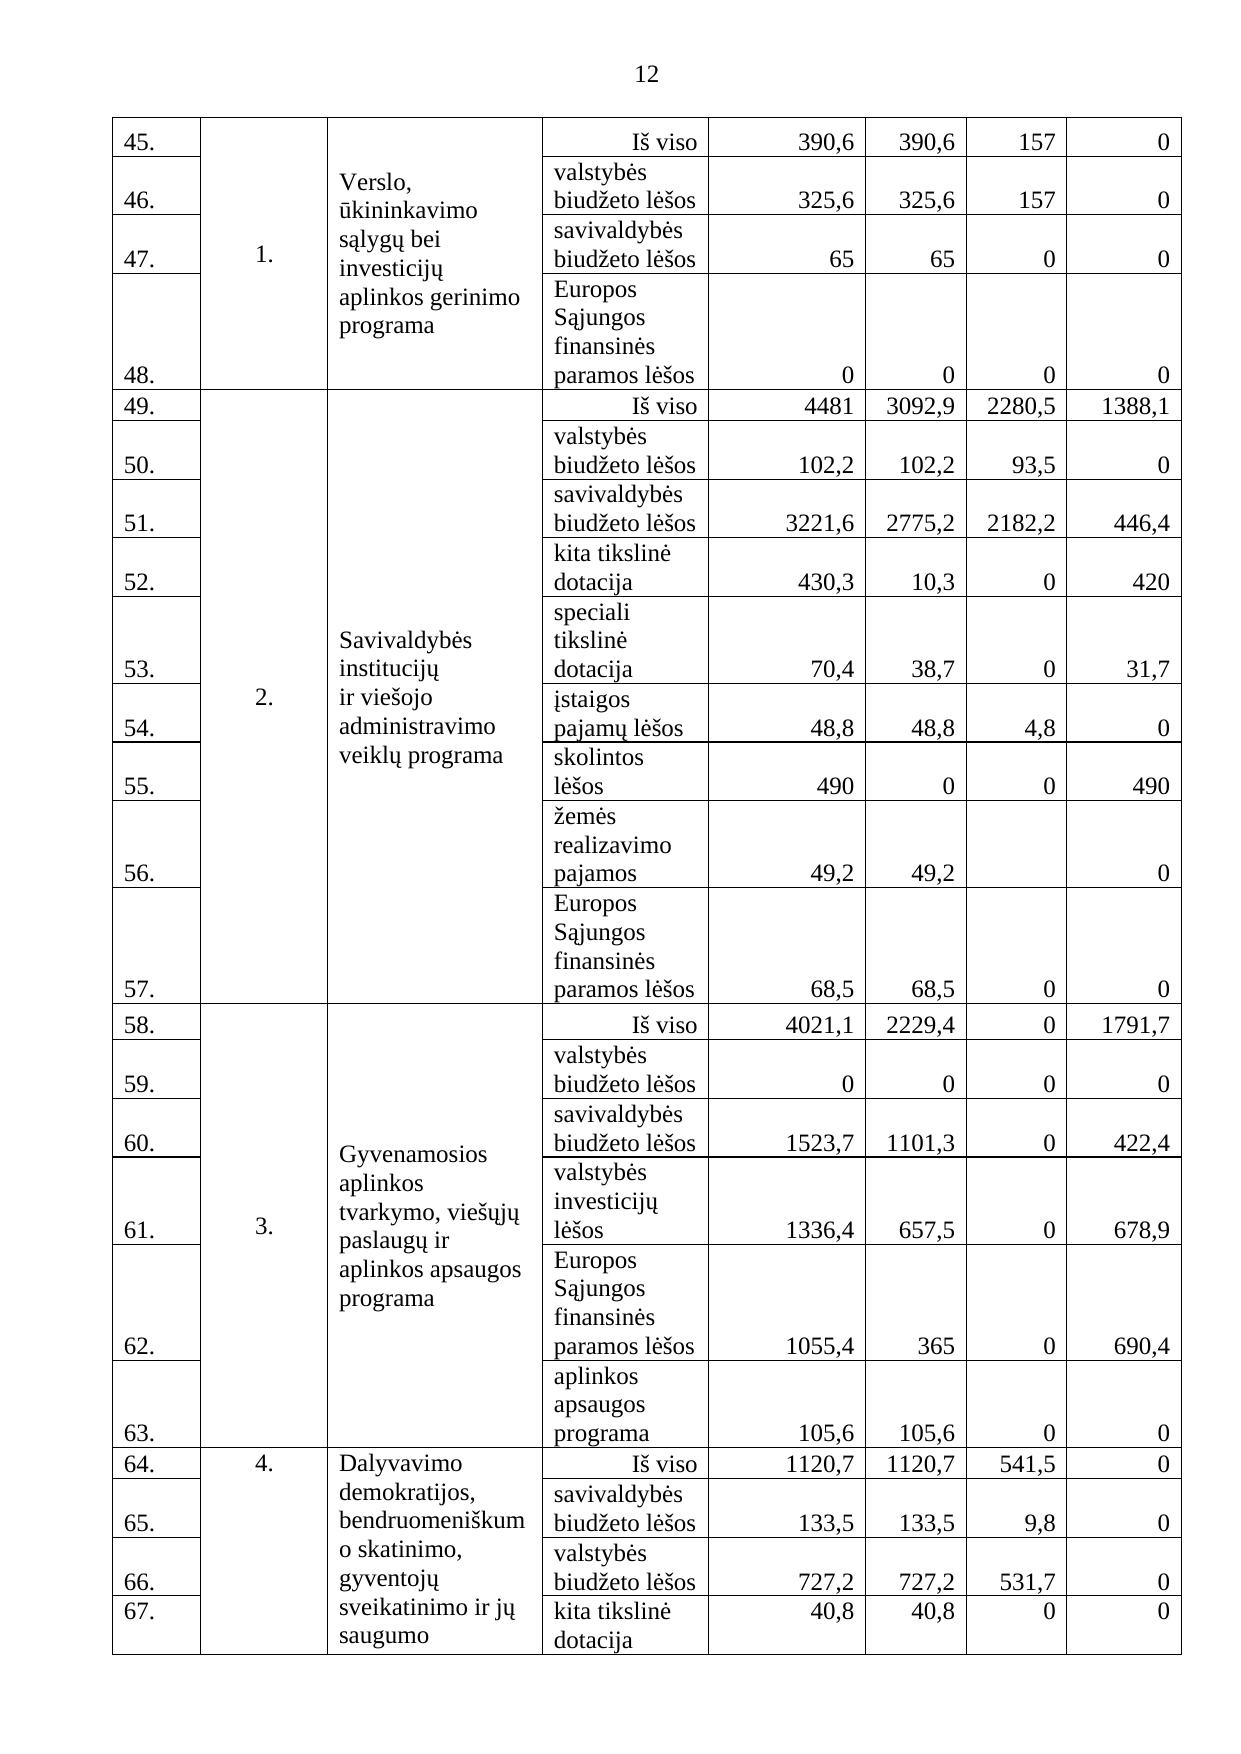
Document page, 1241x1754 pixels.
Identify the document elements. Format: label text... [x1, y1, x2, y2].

table_cell 678,9 [1067, 1158, 1181, 1244]
table_cell 430,3 [709, 538, 865, 596]
table_cell 0 [967, 538, 1066, 596]
table_cell 4,8 [967, 684, 1066, 741]
table_cell 690,4 [1067, 1245, 1181, 1360]
table_cell 31,7 [1067, 597, 1181, 683]
table_cell 2280,5 [967, 390, 1066, 420]
table_cell Europos Sąjungos finansinės paramos lėšos [543, 888, 708, 1003]
table_cell savivaldybės biudžeto lėšos [543, 1099, 708, 1156]
table_cell 0 [967, 1099, 1066, 1156]
table_cell 68,5 [866, 888, 966, 1003]
table_cell 0 [1067, 421, 1181, 478]
table_cell 0 [1067, 274, 1181, 389]
table_cell 0 [1067, 1596, 1181, 1654]
table_cell 4. [201, 1448, 327, 1654]
table_cell 0 [967, 1004, 1066, 1039]
table_cell 48. [113, 274, 200, 389]
table_cell 46. [113, 157, 200, 214]
table_cell 1523,7 [709, 1099, 865, 1156]
table_cell 61. [113, 1158, 200, 1244]
table_cell kita tikslinė dotacija [543, 538, 708, 596]
table_cell savivaldybės biudžeto lėšos [543, 1479, 708, 1537]
table_cell 325,6 [866, 157, 966, 214]
table_cell valstybės investicijų lėšos [543, 1158, 708, 1244]
table_cell 3221,6 [709, 480, 865, 537]
table_cell 3. [201, 1004, 327, 1447]
table_cell 2182,2 [967, 480, 1066, 537]
table_cell 0 [1067, 801, 1181, 887]
table_cell 2775,2 [866, 480, 966, 537]
table_cell 105,6 [866, 1361, 966, 1447]
table_cell 727,2 [709, 1538, 865, 1595]
table_cell 0 [866, 743, 966, 800]
table_cell 0 [967, 888, 1066, 1003]
table_cell 57. [113, 888, 200, 1003]
table_cell 0 [967, 1158, 1066, 1244]
table_cell 0 [967, 274, 1066, 389]
table_cell Iš viso [543, 1004, 708, 1039]
table_cell 45. [113, 118, 200, 156]
table_cell 47. [113, 215, 200, 273]
table_cell 59. [113, 1040, 200, 1098]
table_cell 60. [113, 1099, 200, 1156]
table_cell 9,8 [967, 1479, 1066, 1537]
table_cell 51. [113, 480, 200, 537]
table_cell 0 [866, 1040, 966, 1098]
table_cell 53. [113, 597, 200, 683]
table_cell 0 [967, 215, 1066, 273]
table_cell 10,3 [866, 538, 966, 596]
table_cell 40,8 [866, 1596, 966, 1654]
table_cell speciali tikslinė dotacija [543, 597, 708, 683]
table_cell 64. [113, 1448, 200, 1478]
table_cell 727,2 [866, 1538, 966, 1595]
table_cell 1388,1 [1067, 390, 1181, 420]
table_cell valstybės biudžeto lėšos [543, 1538, 708, 1595]
table_cell 48,8 [709, 684, 865, 741]
table_cell 68,5 [709, 888, 865, 1003]
table_cell 63. [113, 1361, 200, 1447]
table_cell 48,8 [866, 684, 966, 741]
table_cell 365 [866, 1245, 966, 1360]
table_cell 49. [113, 390, 200, 420]
table_cell 54. [113, 684, 200, 741]
table_cell 0 [967, 743, 1066, 800]
table_cell 157 [967, 157, 1066, 214]
table_cell 0 [1067, 215, 1181, 273]
table_cell 56. [113, 801, 200, 887]
table_cell 1120,7 [709, 1448, 865, 1478]
table_cell 1791,7 [1067, 1004, 1181, 1039]
table_cell 65 [866, 215, 966, 273]
table_cell 0 [967, 1361, 1066, 1447]
table_cell 133,5 [866, 1479, 966, 1537]
table_cell 0 [1067, 888, 1181, 1003]
table_cell kita tikslinė dotacija [543, 1596, 708, 1654]
table_cell 0 [1067, 1361, 1181, 1447]
table_cell 67. [113, 1596, 200, 1654]
table_cell Iš viso [543, 390, 708, 420]
table_cell 1055,4 [709, 1245, 865, 1360]
table_cell 4481 [709, 390, 865, 420]
table_cell Europos Sąjungos finansinės paramos lėšos [543, 1245, 708, 1360]
table_cell 0 [967, 1245, 1066, 1360]
table_cell 102,2 [866, 421, 966, 478]
table_cell 490 [709, 743, 865, 800]
table_cell 0 [1067, 118, 1181, 156]
table_cell 40,8 [709, 1596, 865, 1654]
table_cell Gyvenamosios aplinkos tvarkymo, viešųjų paslaugų ir aplinkos apsaugos programa [328, 1004, 542, 1447]
table_cell 1. [201, 118, 327, 389]
table_cell 325,6 [709, 157, 865, 214]
table_cell 541,5 [967, 1448, 1066, 1478]
table_cell 65. [113, 1479, 200, 1537]
table_cell 390,6 [709, 118, 865, 156]
table_cell 70,4 [709, 597, 865, 683]
table_cell Iš viso [543, 1448, 708, 1478]
table_cell 0 [1067, 1479, 1181, 1537]
table_cell 0 [1067, 1040, 1181, 1098]
table_cell valstybės biudžeto lėšos [543, 157, 708, 214]
table_cell 93,5 [967, 421, 1066, 478]
table_cell 49,2 [709, 801, 865, 887]
table_cell 0 [1067, 1538, 1181, 1595]
table_cell 531,7 [967, 1538, 1066, 1595]
table_cell skolintos lėšos [543, 743, 708, 800]
table_cell 657,5 [866, 1158, 966, 1244]
table_cell 446,4 [1067, 480, 1181, 537]
table_cell 50. [113, 421, 200, 478]
table_cell 157 [967, 118, 1066, 156]
table_cell 1336,4 [709, 1158, 865, 1244]
table_cell savivaldybės biudžeto lėšos [543, 480, 708, 537]
table_cell 62. [113, 1245, 200, 1360]
table_cell 0 [967, 597, 1066, 683]
table_cell Verslo, ūkininkavimo sąlygų bei investicijų aplinkos gerinimo programa [328, 118, 542, 389]
table_cell 0 [866, 274, 966, 389]
table_cell įstaigos pajamų lėšos [543, 684, 708, 741]
table_cell 4021,1 [709, 1004, 865, 1039]
table_cell 420 [1067, 538, 1181, 596]
table_cell 390,6 [866, 118, 966, 156]
table_cell 52. [113, 538, 200, 596]
table_cell [967, 801, 1066, 887]
table_cell 66. [113, 1538, 200, 1595]
table_cell 133,5 [709, 1479, 865, 1537]
table_cell Savivaldybės institucijų ir viešojo administravimo veiklų programa [328, 390, 542, 1003]
table_cell 105,6 [709, 1361, 865, 1447]
table_cell 490 [1067, 743, 1181, 800]
table_cell 1120,7 [866, 1448, 966, 1478]
table_cell 0 [1067, 1448, 1181, 1478]
table_cell aplinkos apsaugos programa [543, 1361, 708, 1447]
table_cell valstybės biudžeto lėšos [543, 1040, 708, 1098]
table_cell 58. [113, 1004, 200, 1039]
table_cell 0 [1067, 157, 1181, 214]
table_cell 102,2 [709, 421, 865, 478]
table_cell 0 [967, 1596, 1066, 1654]
table_cell 38,7 [866, 597, 966, 683]
table_cell 0 [1067, 684, 1181, 741]
table_cell 55. [113, 743, 200, 800]
table_cell valstybės biudžeto lėšos [543, 421, 708, 478]
table_cell 65 [709, 215, 865, 273]
table_cell 3092,9 [866, 390, 966, 420]
table_cell 0 [709, 274, 865, 389]
table_cell 422,4 [1067, 1099, 1181, 1156]
table_cell Europos Sąjungos finansinės paramos lėšos [543, 274, 708, 389]
table_cell Iš viso [543, 118, 708, 156]
table_cell 49,2 [866, 801, 966, 887]
table_cell 1101,3 [866, 1099, 966, 1156]
table_cell savivaldybės biudžeto lėšos [543, 215, 708, 273]
table_cell žemės realizavimo pajamos [543, 801, 708, 887]
table_cell 0 [967, 1040, 1066, 1098]
table_cell 2229,4 [866, 1004, 966, 1039]
table_cell 2. [201, 390, 327, 1003]
table_cell 0 [709, 1040, 865, 1098]
table_cell Dalyvavimo demokratijos, bendruomeniškumo skatinimo, gyventojų sveikatinimo ir jų saugumo užtikrinimo programa [328, 1448, 542, 1654]
